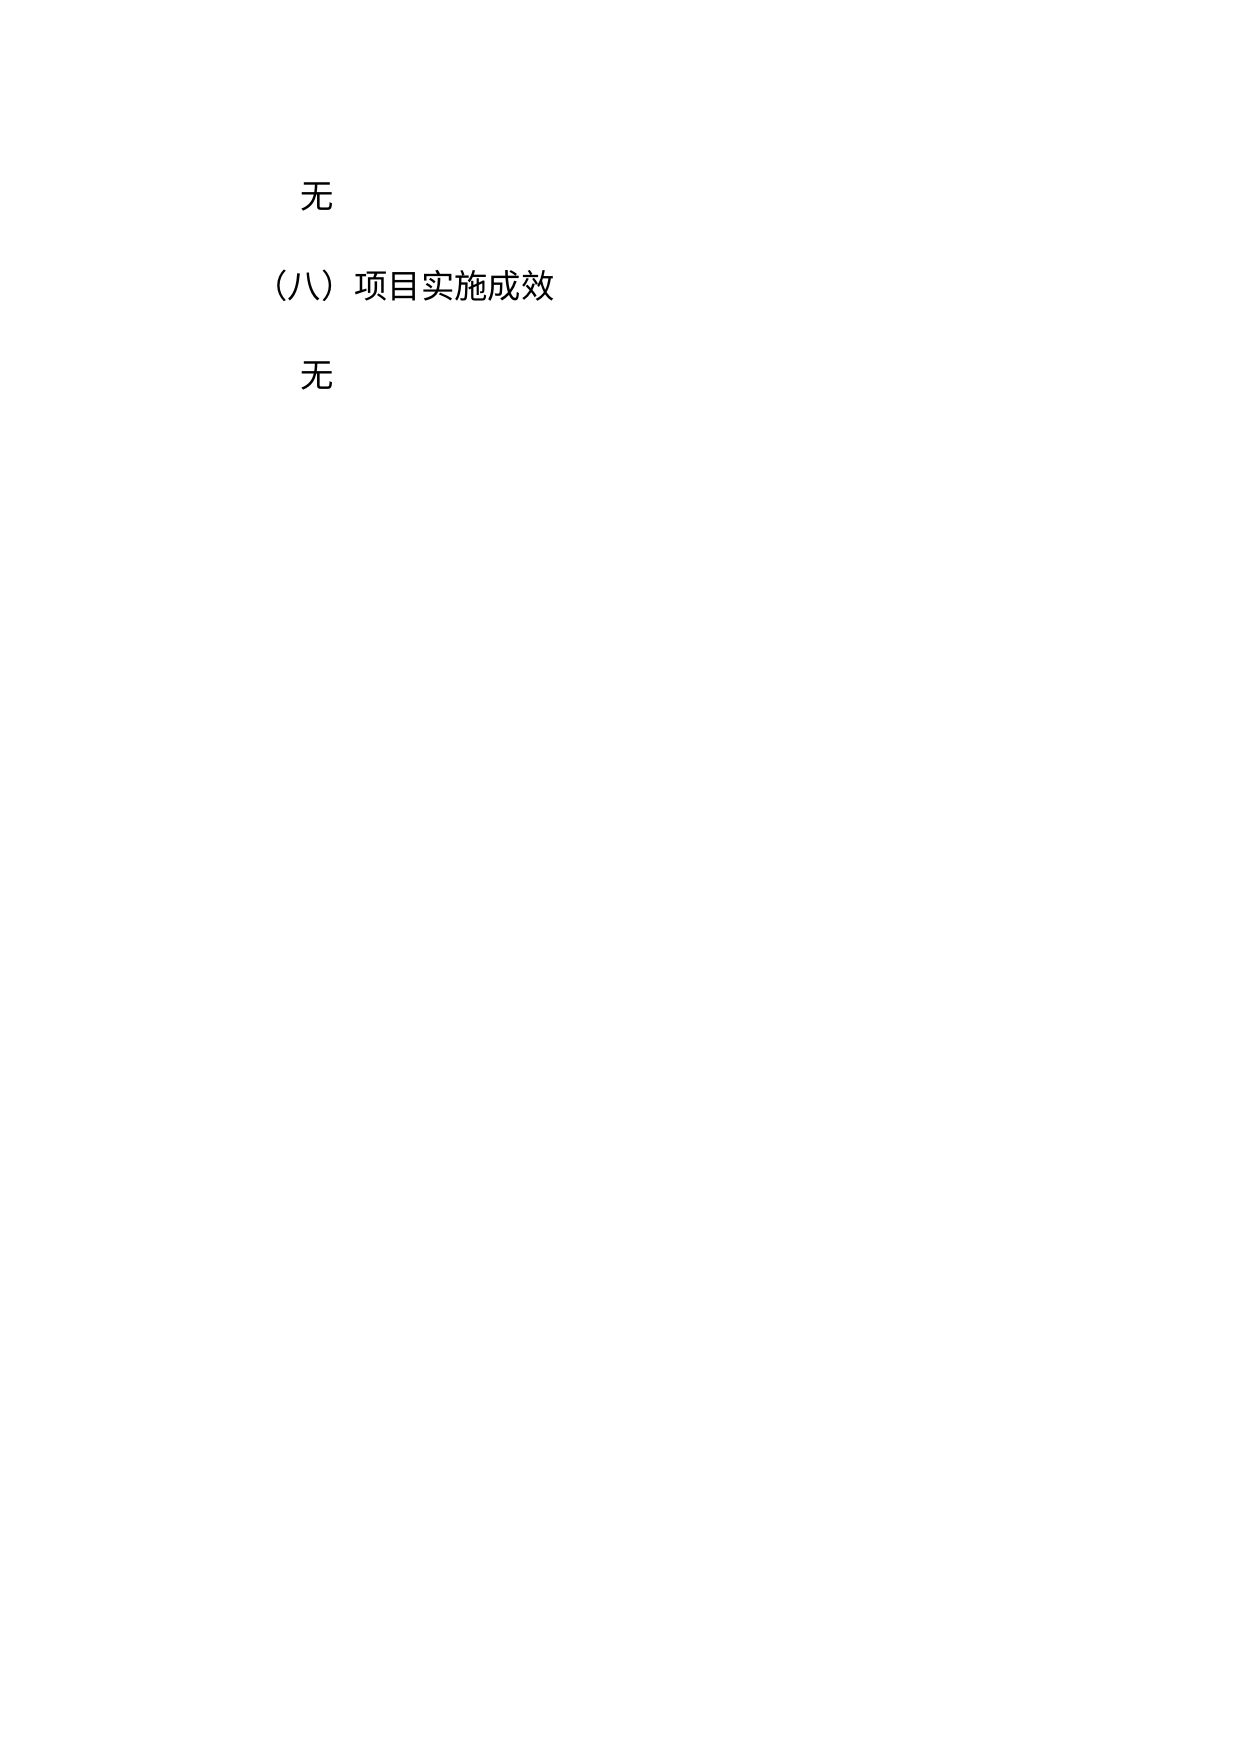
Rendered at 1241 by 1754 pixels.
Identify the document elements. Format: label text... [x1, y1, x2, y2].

text 无 [231, 340, 1053, 405]
list 无 [231, 162, 1053, 227]
list 项目实施成效 [187, 251, 1053, 316]
